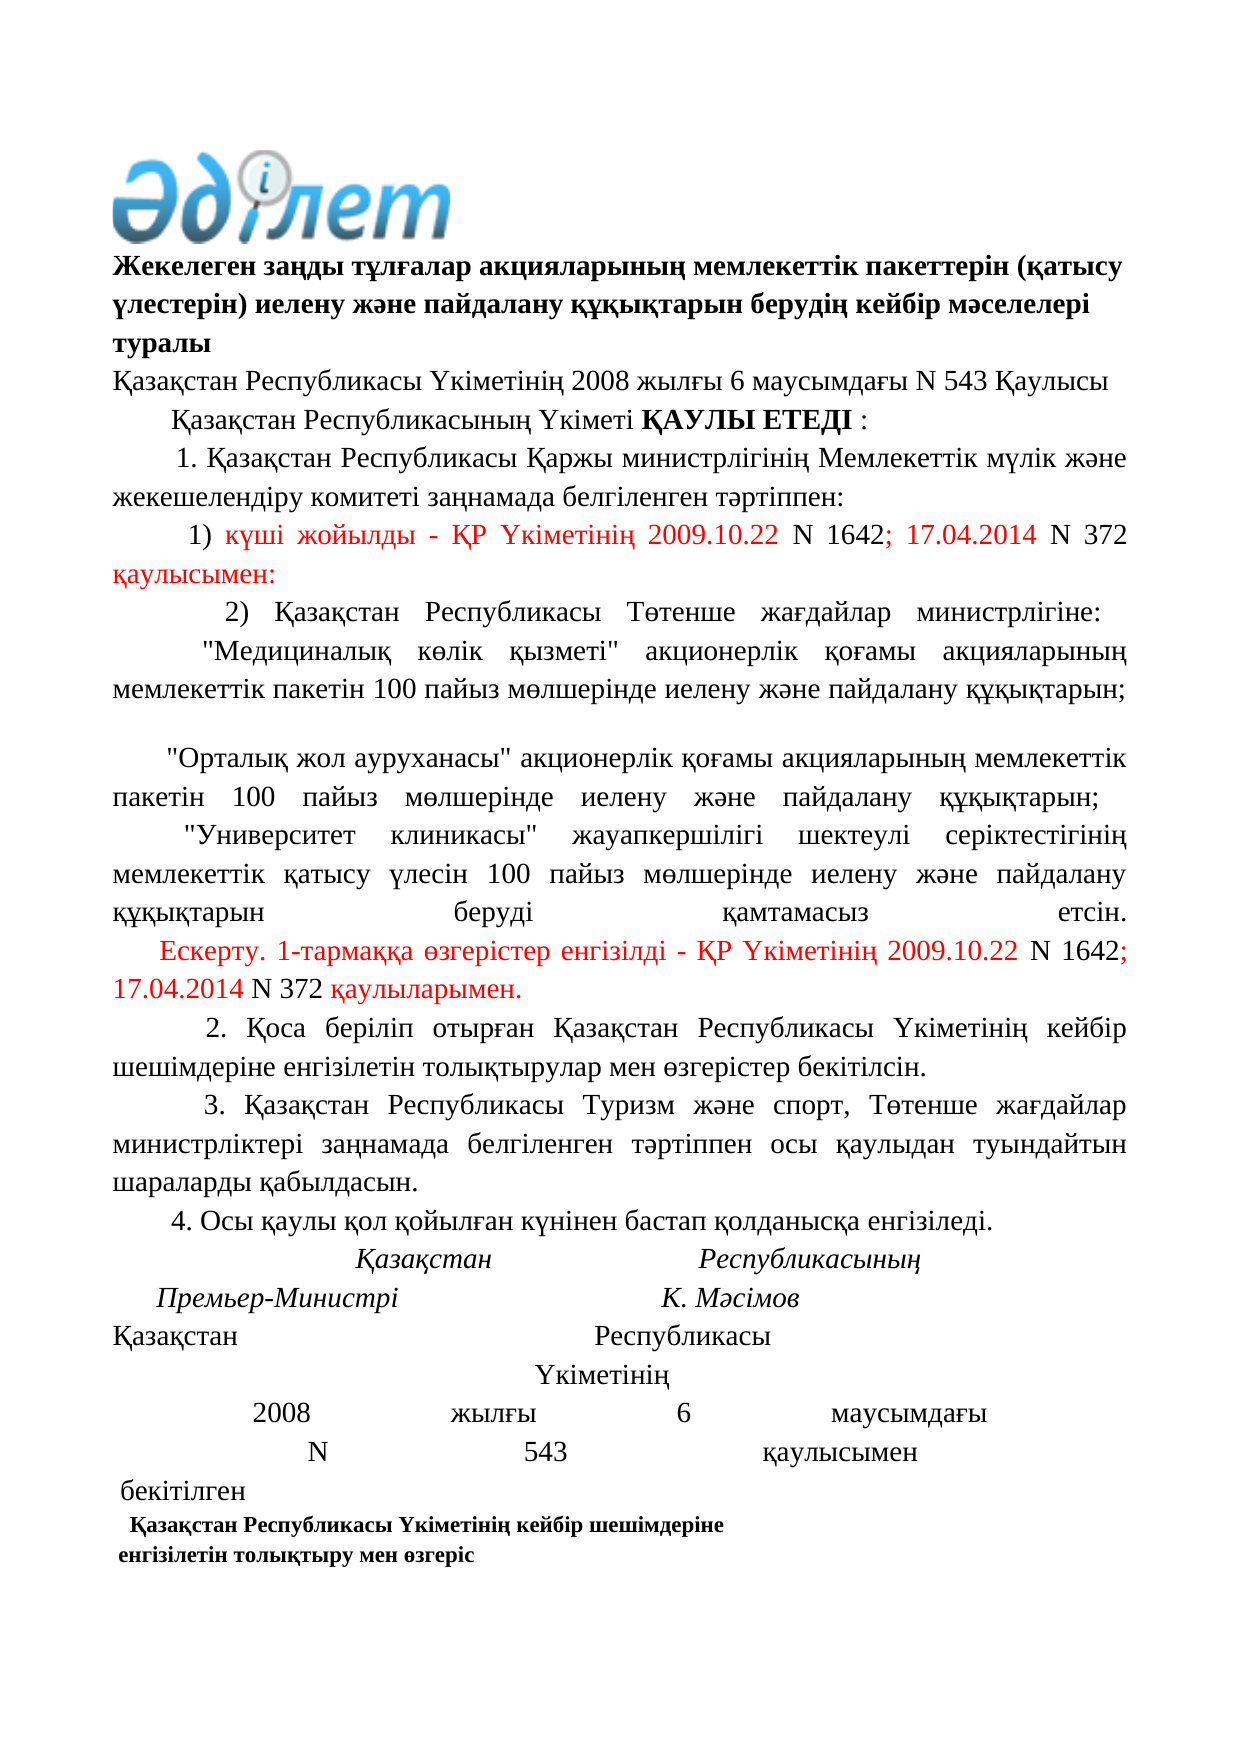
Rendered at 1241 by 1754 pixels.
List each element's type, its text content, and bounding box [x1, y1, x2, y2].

text Қазақстан Республикасының Үкіметі ҚАУЛЫ ЕТЕДІ : [112, 402, 1128, 435]
text 3. Қазақстан Республикасы Туризм және спорт, Төтенше жағдайлар министрліктері заңнамада белгіленген тәртіппен осы қаулыдан туындайтын шараларды қабылдасын. [112, 1087, 1128, 1198]
text Қазақстан Республикасы Үкіметінің 2008 жылғы 6 маусымдағы N 543 Қаулысы [112, 363, 1128, 397]
text Қазақстан Республикасы Үкіметінің 2008 жылғы 6 маусымдағы N 543 қаулысымен бекітілген [112, 1318, 1128, 1506]
text 2. Қоса беріліп отырған Қазақстан Республикасы Үкіметінің кейбір шешімдеріне енгізілетін толықтырулар мен өзгерістер бекітілсін. [112, 1010, 1128, 1082]
picture [112, 150, 451, 244]
text Жекелеген заңды тұлғалар акцияларының мемлекеттік пакеттерін (қатысу үлестерін) иелену және пайдалану құқықтарын берудің кейбір мәселелері туралы [112, 248, 1128, 358]
text 2) Қазақстан Республикасы Төтенше жағдайлар министрлігіне: "Медициналық көлік қызметі" акционерлік қоғамы акцияларының мемлекеттік пакетін 100 пайыз мөлшерінде иелену және пайдалану құқықтарын; "Орталық жол ауруханасы" акционерлік қоғамы акцияларының мемлекеттік пакетін 100 пайыз мөлшерінде иелену және пайдалану құқықтарын; "Университет клиникасы" жауапкершілігі шектеулі серіктестігінің мемлекеттік қатысу үлесін 100 пайыз мөлшерінде иелену және пайдалану құқықтарын беруді қамтамасыз етсін. Ескерту. 1-тармаққа өзгерістер енгізілді - ҚР Үкіметінің 2009.10.22 N 1642; 17.04.2014 N 372 қаулыларымен. [112, 594, 1128, 1005]
text 1) күші жойылды - ҚР Үкіметінің 2009.10.22 N 1642; 17.04.2014 N 372 қаулысымен: [112, 517, 1128, 589]
text Қазақстан Республикасының Премьер-Министрі К. Мәсімов [112, 1241, 1128, 1313]
text Қазақстан Республикасы Үкіметінің кейбір шешімдеріне енгізілетін толықтыру мен өзгеріс [112, 1511, 1128, 1568]
text 4. Осы қаулы қол қойылған күнінен бастап қолданысқа енгізіледі. [112, 1203, 1128, 1236]
text 1. Қазақстан Республикасы Қаржы министрлігінің Мемлекеттік мүлік және жекешелендіру комитеті заңнамада белгіленген тәртіппен: [112, 440, 1128, 512]
